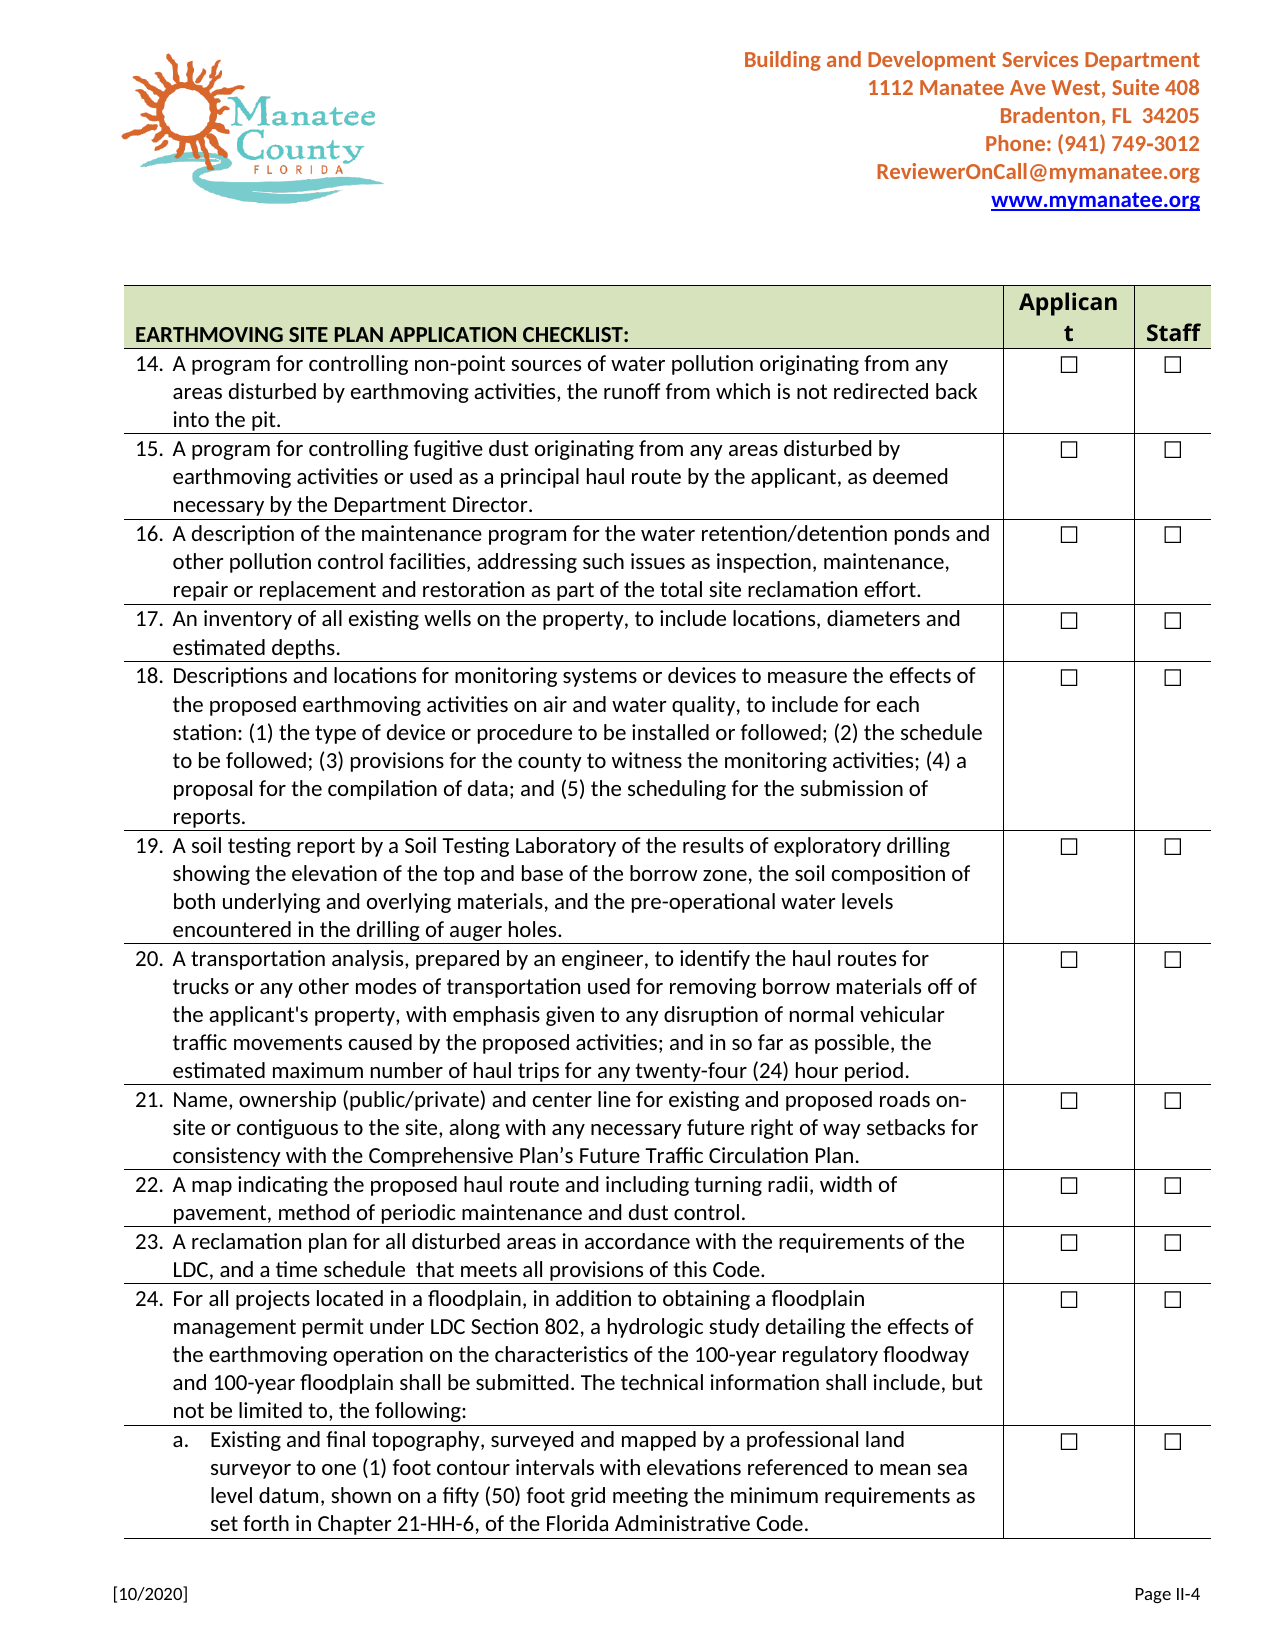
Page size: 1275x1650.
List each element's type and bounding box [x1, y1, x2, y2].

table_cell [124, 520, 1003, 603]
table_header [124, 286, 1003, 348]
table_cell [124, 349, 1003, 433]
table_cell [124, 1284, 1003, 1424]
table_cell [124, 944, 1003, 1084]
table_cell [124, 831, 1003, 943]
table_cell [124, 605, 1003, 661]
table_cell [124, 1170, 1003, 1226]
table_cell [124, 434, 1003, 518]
picture [112, 45, 392, 212]
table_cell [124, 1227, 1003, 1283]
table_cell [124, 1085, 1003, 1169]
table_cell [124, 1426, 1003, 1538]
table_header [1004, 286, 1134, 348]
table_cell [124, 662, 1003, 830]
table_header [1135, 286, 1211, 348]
